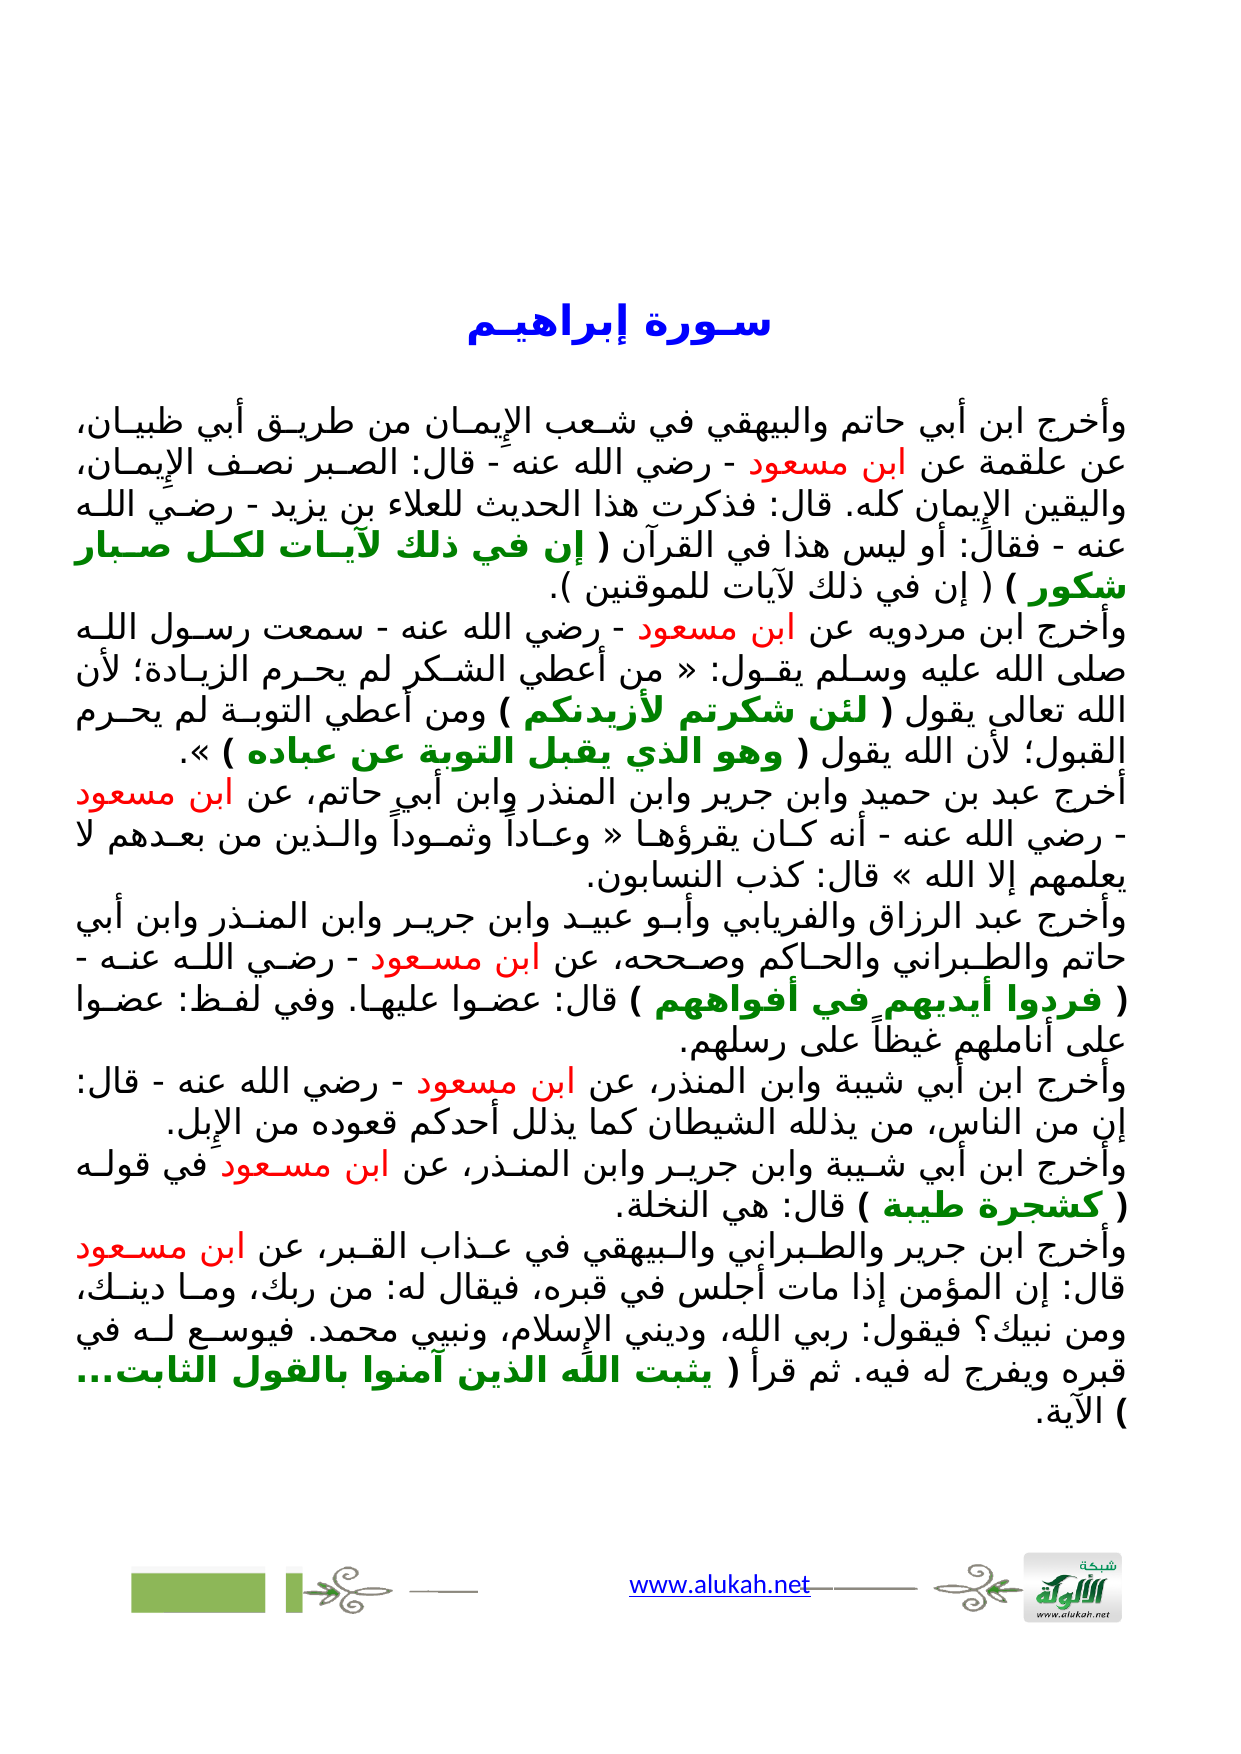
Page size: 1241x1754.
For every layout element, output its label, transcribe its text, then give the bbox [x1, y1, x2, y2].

text وأخرج عبد الرزاق والفريابي وأبو عبيد وابن جرير وابن المنذر وابن أبي حاتم والطبراني والحاكم وصححه، عن ابن مسعود - رضي الله عنه - ﴿ فردوا أيديهم في أفواههم ﴾ قال: عضوا عليها. وفي لفظ: عضوا على أناملهم غيظاً على رسلهم. [75, 896, 1128, 1061]
subtitle سـورة إبراهيـم [75, 297, 1165, 345]
text وأخرج ابن أبي حاتم والبيهقي في شعب الإِيمان من طريق أبي ظبيان، عن علقمة عن ابن مسعود - رضي الله عنه - قال: الصبر نصف الإِيمان، واليقين الإِيمان كله. قال: فذكرت هذا الحديث للعلاء بن يزيد - رضي الله عنه - فقال: أو ليس هذا في القرآن ﴿ إن في ذلك لآيات لكل صبار شكور ﴾ ( إن في ذلك لآيات للموقنين ). [75, 401, 1128, 607]
text أخرج عبد بن حميد وابن جرير وابن المنذر وابن أبي حاتم، عن ابن مسعود - رضي الله عنه - أنه كان يقرؤها « وعاداً وثموداً والذين من بعدهم لا يعلمهم إلا الله » قال: كذب النسابون. [75, 772, 1128, 896]
text وأخرج ابن مردويه عن ابن مسعود - رضي الله عنه - سمعت رسول الله صلى الله عليه وسلم يقول: « من أعطي الشكر لم يحرم الزيادة؛ لأن الله تعالى يقول ﴿ لئن شكرتم لأزيدنكم ﴾ ومن أعطي التوبة لم يحرم القبول؛ لأن الله يقول ﴿ وهو الذي يقبل التوبة عن عباده ﴾ ». [75, 607, 1128, 772]
picture [790, 1549, 1130, 1624]
text وأخرج ابن جرير والطبراني والبيهقي في عذاب القبر، عن ابن مسعود قال: إن المؤمن إذا مات أجلس في قبره، فيقال له: من ربك، وما دينك، ومن نبيك؟ فيقول: ربي الله، وديني الإِسلام، ونبيي محمد. فيوسع له في قبره ويفرج له فيه. ثم قرأ ﴿ يثبت الله الذين آمنوا بالقول الثابت... ﴾ الآية. [75, 1226, 1128, 1432]
text وأخرج ابن أبي شيبة وابن المنذر، عن ابن مسعود - رضي الله عنه - قال: إن من الناس، من يذلله الشيطان كما يذلل أحدكم قعوده من الإِبل. [75, 1061, 1128, 1143]
text وأخرج ابن أبي شيبة وابن جرير وابن المنذر، عن ابن مسعود في قوله ﴿ كشجرة طيبة ﴾ قال: هي النخلة. [75, 1143, 1128, 1226]
picture [131, 1552, 509, 1624]
